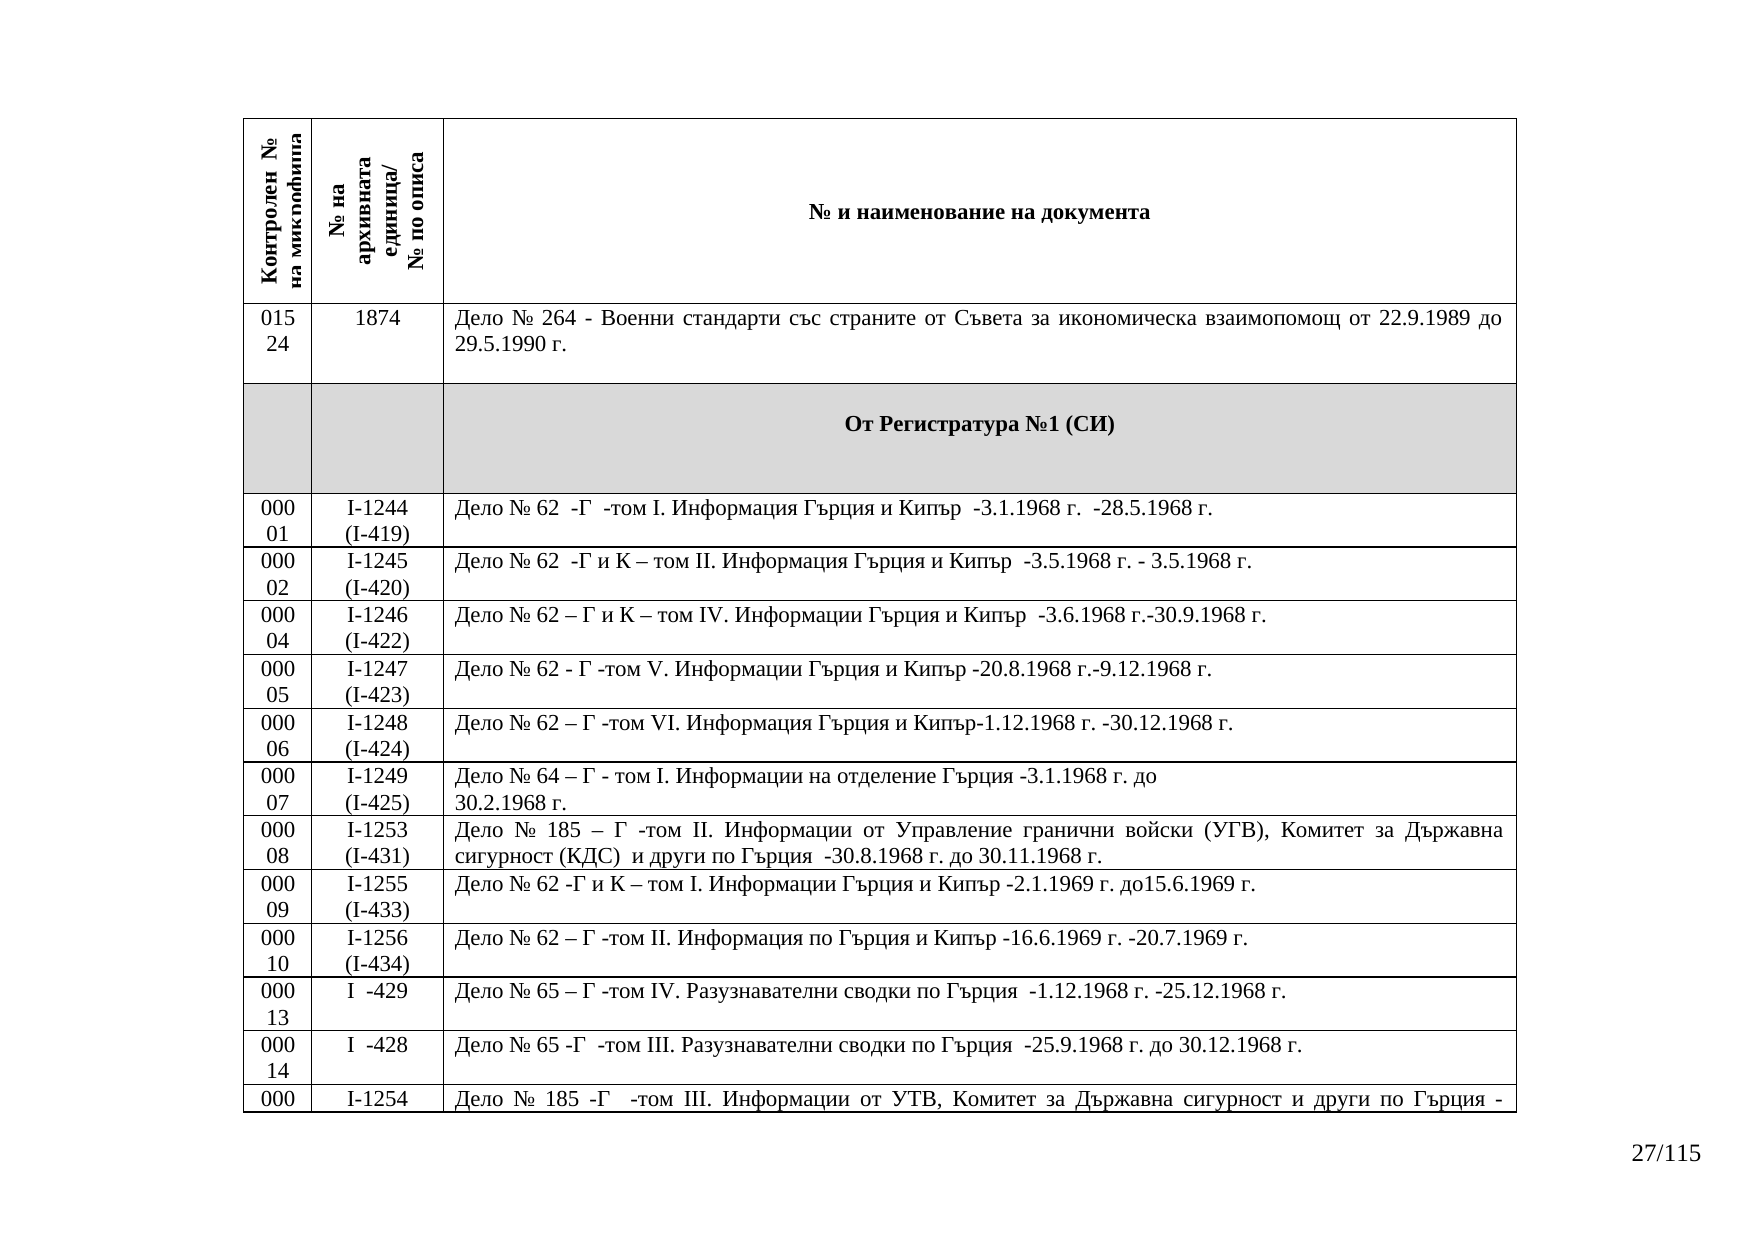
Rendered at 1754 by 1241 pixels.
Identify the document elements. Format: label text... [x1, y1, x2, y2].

table_cell Дело № 62 -Г и К – том І. Информации Гърция и Кипър -2.1.1969 г. до15.6.1969 г. [444, 870, 1516, 923]
table_cell І-1254 (І-432) [312, 1085, 443, 1111]
table_cell 00006 [244, 709, 311, 761]
table_cell І-1256 (І-434) [312, 924, 443, 976]
table_cell 00008 [244, 816, 311, 869]
table_cell От Регистратура №1 (СИ) [444, 384, 1516, 493]
table_cell Дело № 62 - Г -том V. Информации Гърция и Кипър -20.8.1968 г.-9.12.1968 г. [444, 655, 1516, 708]
table_header № на архивната единица/ № по описа [312, 119, 443, 303]
table_cell 00013 [244, 978, 311, 1030]
table_cell Дело № 64 – Г - том І. Информации на отделение Гърция -3.1.1968 г. до 30.2.1968 г. [444, 763, 1516, 815]
table_cell 01524 [244, 304, 311, 383]
table_cell Дело № 185 -Г -том ІІІ. Информации от УТВ, Комитет за Държавна сигурност и други по Гърция -1.12.1968 г. до 30.12.1968 г. [444, 1085, 1516, 1111]
table_cell Дело № 62 -Г -том І. Информация Гърция и Кипър -3.1.1968 г. -28.5.1968 г. [444, 494, 1516, 546]
table_cell І-1246 (І-422) [312, 601, 443, 654]
table_header Контролен № на микрофиша [244, 119, 311, 303]
table_cell [312, 384, 443, 493]
table_cell Дело № 62 -Г и К – том ІІ. Информация Гърция и Кипър -3.5.1968 г. - 3.5.1968 г. [444, 548, 1516, 600]
table_cell Дело № 185 – Г -том ІІ. Информации от Управление гранични войски (УГВ), Комитет за Държавна сигурност (КДС) и други по Гърция -30.8.1968 г. до 30.11.1968 г. [444, 816, 1516, 869]
table_cell І -429 [312, 978, 443, 1030]
table_cell Дело № 65 – Г -том ІV. Разузнавателни сводки по Гърция -1.12.1968 г. -25.12.1968 г. [444, 978, 1516, 1030]
table_cell І-1249 (І-425) [312, 763, 443, 815]
table_cell І-1245 (І-420) [312, 548, 443, 600]
table_cell 00004 [244, 601, 311, 654]
table_cell І-1247 (І-423) [312, 655, 443, 708]
table_cell 00009 [244, 870, 311, 923]
table_cell 00007 [244, 763, 311, 815]
table_cell І -428 [312, 1031, 443, 1084]
table_cell І-1253 (І-431) [312, 816, 443, 869]
table_cell 00001 [244, 494, 311, 546]
table_cell Дело № 65 -Г -том ІІІ. Разузнавателни сводки по Гърция -25.9.1968 г. до 30.12.1968 г. [444, 1031, 1516, 1084]
table_cell 00010 [244, 924, 311, 976]
table_cell Дело № 264 - Военни стандарти със страните от Съвета за икономическа взаимопомощ от 22.9.1989 до 29.5.1990 г. [444, 304, 1516, 383]
table_cell 00015 [244, 1085, 311, 1111]
table_cell 1874 [312, 304, 443, 383]
table_cell І-1244 (І-419) [312, 494, 443, 546]
table_cell І-1255 (І-433) [312, 870, 443, 923]
table_cell 00002 [244, 548, 311, 600]
table_cell Дело № 62 – Г -том VІ. Информация Гърция и Кипър-1.12.1968 г. -30.12.1968 г. [444, 709, 1516, 761]
table_cell Дело № 62 – Г -том ІІ. Информация по Гърция и Кипър -16.6.1969 г. -20.7.1969 г. [444, 924, 1516, 976]
table_cell 00005 [244, 655, 311, 708]
table_cell [244, 384, 311, 493]
table_cell І-1248 (І-424) [312, 709, 443, 761]
table_cell Дело № 62 – Г и К – том ІV. Информации Гърция и Кипър -3.6.1968 г.-30.9.1968 г. [444, 601, 1516, 654]
table_cell 00014 [244, 1031, 311, 1084]
table_header № и наименование на документа [444, 119, 1516, 303]
